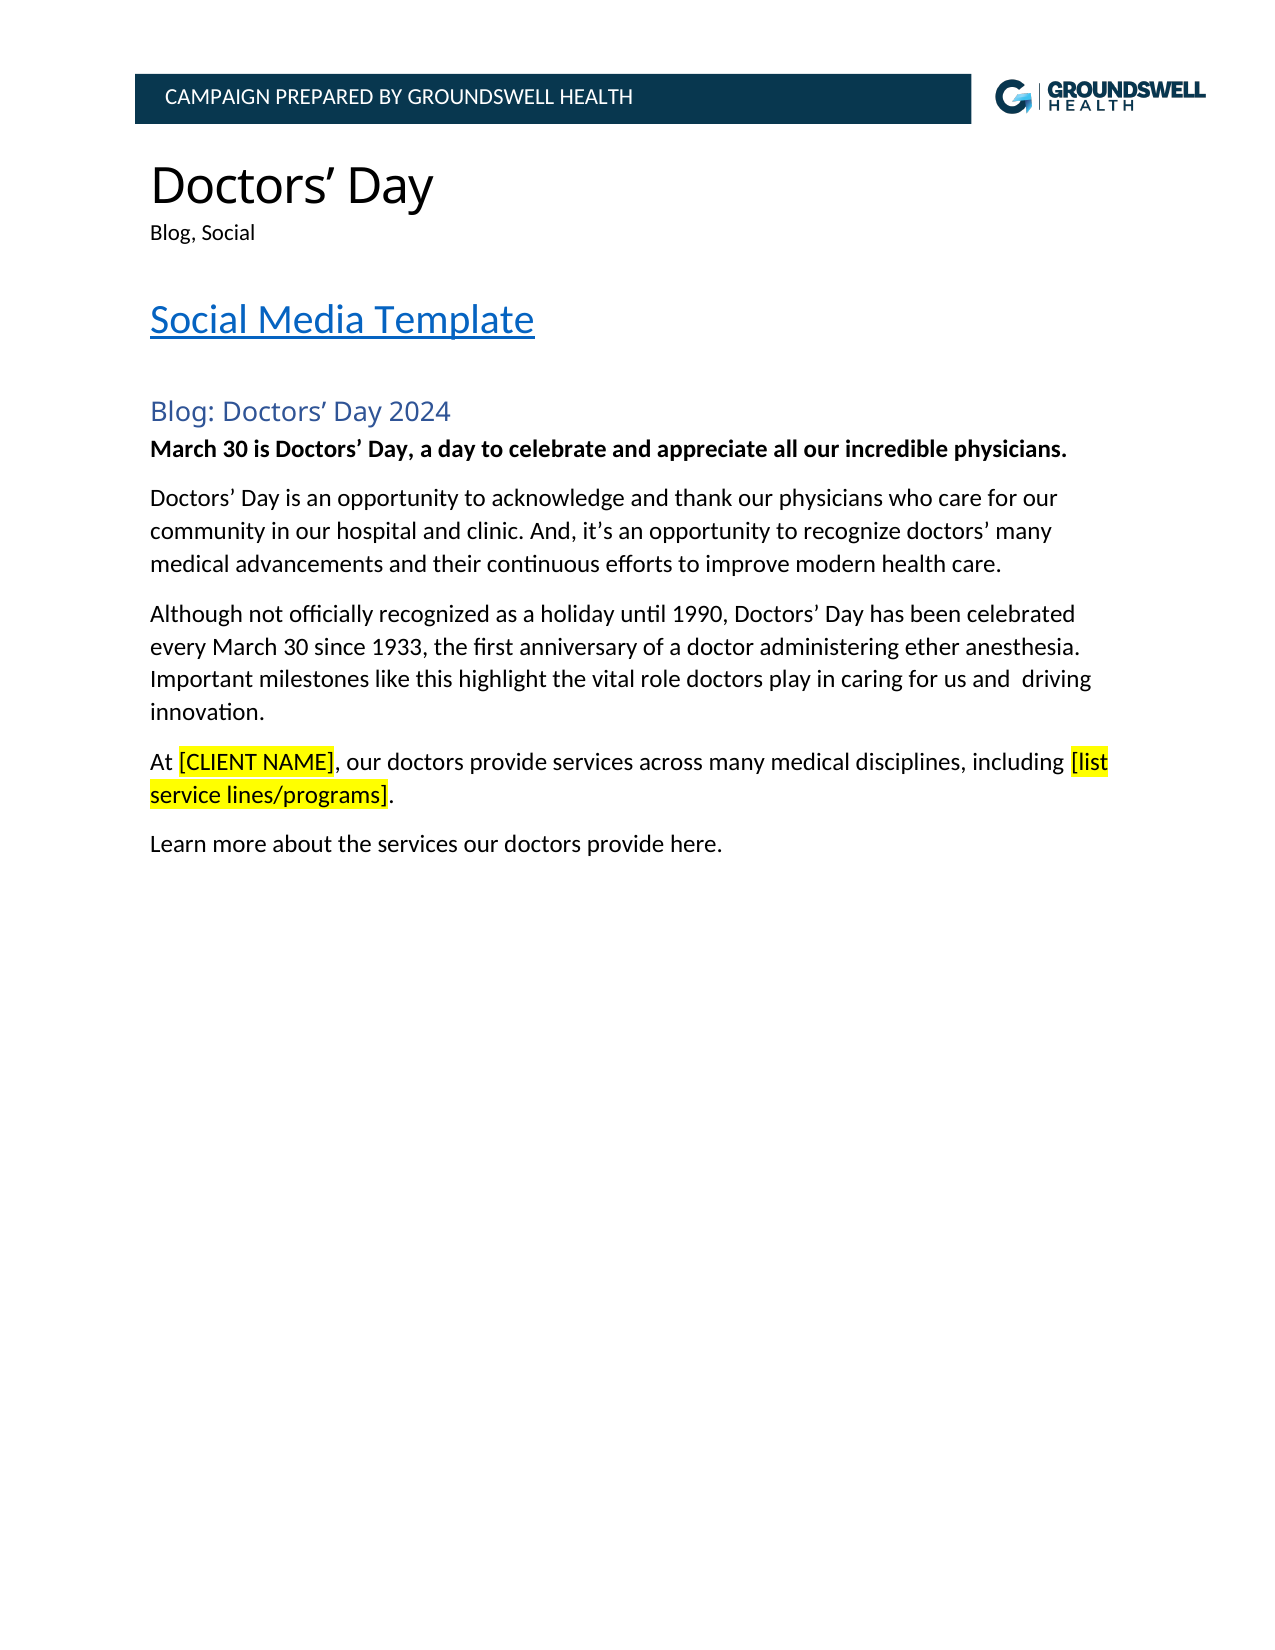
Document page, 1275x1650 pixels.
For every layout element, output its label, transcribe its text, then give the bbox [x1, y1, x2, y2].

text Social Media Template [150, 293, 1125, 374]
picture [991, 72, 1214, 119]
text Doctors’ Day is an opportunity to acknowledge and thank our physicians who care for our community in our hospital and clinic. And, it’s an opportunity to recognize doctors’ many medical advancements and their continuous efforts to improve modern health care. [150, 482, 1125, 579]
title Doctors’ Day [150, 150, 1125, 218]
text Learn more about the services our doctors provide here. [150, 828, 1125, 859]
text At [CLIENT NAME], our doctors provide services across many medical disciplines, including [list service lines/programs]. [150, 746, 1125, 809]
text Although not officially recognized as a holiday until 1990, Doctors’ Day has been celebrated every March 30 since 1933, the first anniversary of a doctor administering ether anesthesia. Important milestones like this highlight the vital role doctors play in caring for us and driving innovation. [150, 598, 1125, 727]
text Blog, Social [150, 218, 1125, 246]
text March 30 is Doctors’ Day, a day to celebrate and appreciate all our incredible physicians. [150, 433, 1125, 463]
subtitle Blog: Doctors’ Day 2024 [150, 393, 1125, 430]
